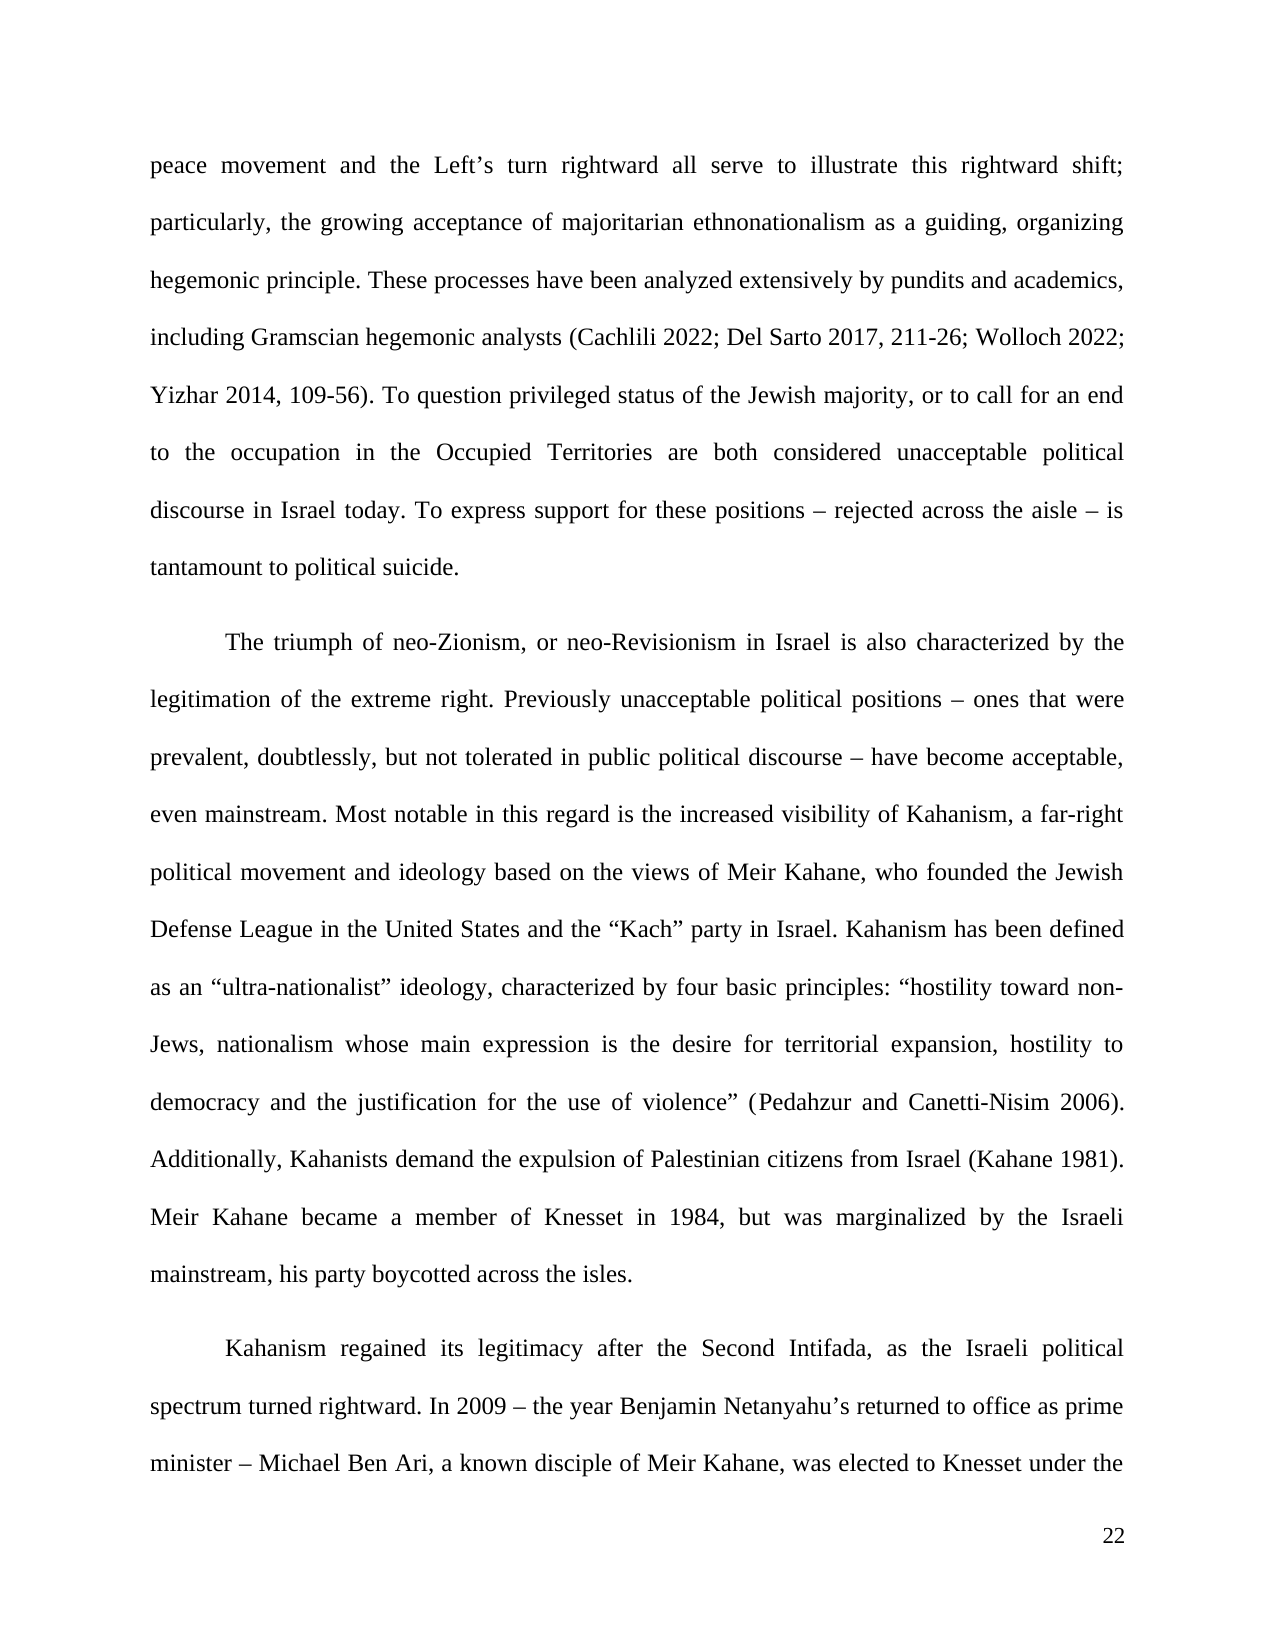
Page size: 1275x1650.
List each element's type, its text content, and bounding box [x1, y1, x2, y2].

text The triumph of neo-Zionism, or neo-Revisionism in Israel is also characterized by the legitimation of the extreme right. Previously unacceptable political positions – ones that were prevalent, doubtlessly, but not tolerated in public political discourse – have become acceptable, even mainstream. Most notable in this regard is the increased visibility of Kahanism, a far-right political movement and ideology based on the views of Meir Kahane, who founded the Jewish Defense League in the United States and the “Kach” party in Israel. Kahanism has been defined as an “ultra-nationalist” ideology, characterized by four basic principles: “hostility toward non-Jews, nationalism whose main expression is the desire for territorial expansion, hostility to democracy and the justification for the use of violence” (Pedahzur and Canetti-Nisim 2006). Additionally, Kahanists demand the expulsion of Palestinian citizens from Israel (Kahane 1981). Meir Kahane became a member of Knesset in 1984, but was marginalized by the Israeli mainstream, his party boycotted across the isles. [150, 627, 1125, 1288]
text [150, 1333, 1125, 1477]
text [150, 150, 1125, 581]
